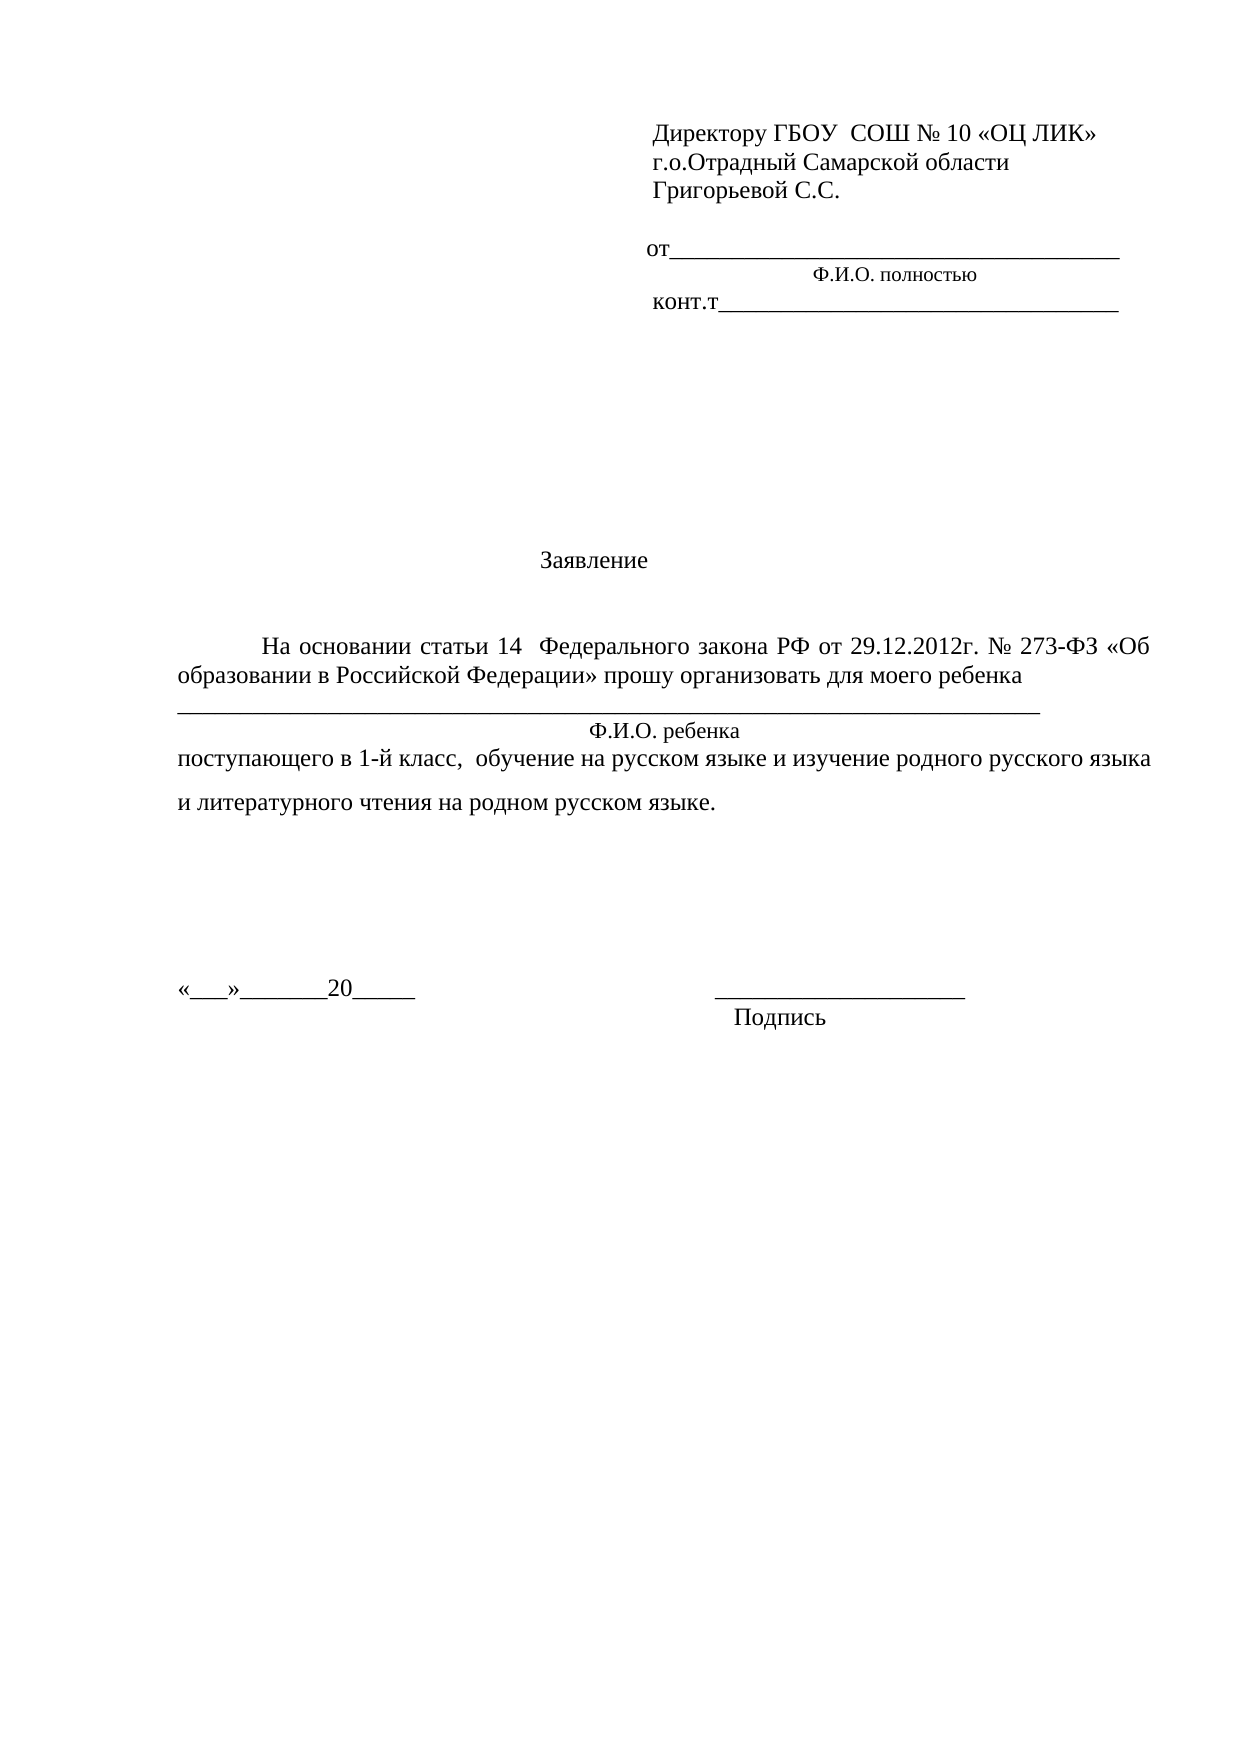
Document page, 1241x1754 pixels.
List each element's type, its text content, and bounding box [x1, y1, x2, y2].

text Директору ГБОУ СОШ № 10 «ОЦ ЛИК» [177, 118, 1152, 147]
text конт.т________________________________ [177, 286, 1152, 315]
text Заявление [177, 545, 1152, 573]
text Подпись [177, 1002, 1152, 1031]
text от____________________________________ [177, 233, 1152, 262]
text _____________________________________________________________________ [177, 688, 1152, 717]
text поступающего в 1-й класс, обучение на русском языке и изучение родного русского языка и литературного чтения на родном русском языке. [177, 743, 1152, 815]
text На основании статьи 14 Федерального закона РФ от 29.12.2012г. № 273-ФЗ «Об образовании в Российской Федерации» прошу организовать для моего ребенка [177, 631, 1152, 688]
text «___»_______20_____ ____________________ [177, 973, 1152, 1002]
text Ф.И.О. ребенка [177, 717, 1152, 743]
text г.о.Отрадный Самарской области [177, 147, 1152, 176]
text Григорьевой С.С. [177, 176, 1152, 204]
text Ф.И.О. полностью [177, 262, 1152, 286]
